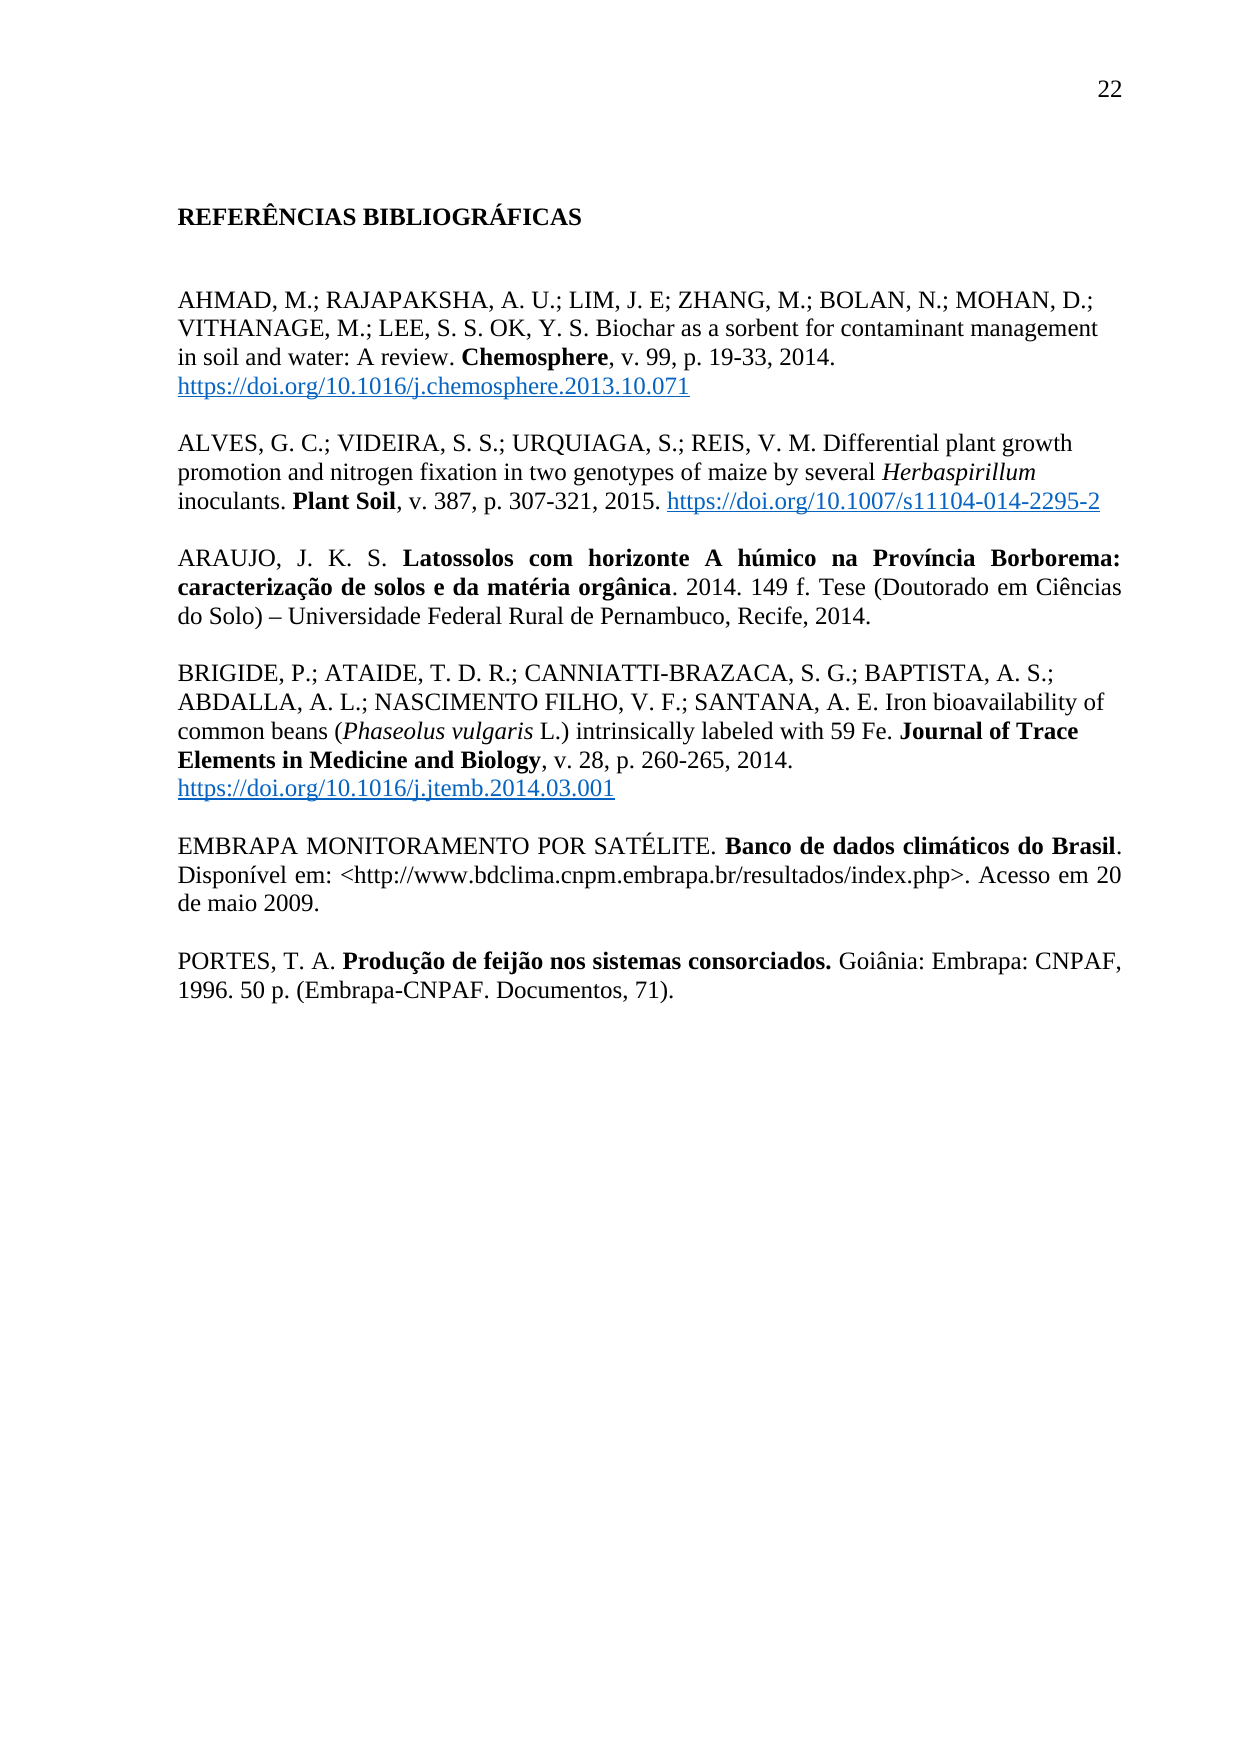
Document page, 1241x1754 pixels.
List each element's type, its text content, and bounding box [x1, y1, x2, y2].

text EMBRAPA MONITORAMENTO POR SATÉLITE. Banco de dados climáticos do Brasil. Disponível em: <http://www.bdclima.cnpm.embrapa.br/resultados/index.php>. Acesso em 20 de maio 2009. [177, 831, 1122, 917]
text Brigide, P.; Ataide, T. D. R.; Canniatti-Brazaca, S. G.; Baptista, A. S.; Abdalla, A. L.; Nascimento Filho, V. F.; Santana, A. E. Iron bioavailability of common beans (Phaseolus vulgaris L.) intrinsically labeled with 59 Fe. Journal of Trace Elements in Medicine and Biology, v. 28, p. 260-265, 2014. https://doi.org/10.1016/j.jtemb.2014.03.001 [177, 658, 1122, 802]
text ARAUJO, J. K. S. Latossolos com horizonte A húmico na Província Borborema: caracterização de solos e da matéria orgânica. 2014. 149 f. Tese (Doutorado em Ciências do Solo) – Universidade Federal Rural de Pernambuco, Recife, 2014. [177, 543, 1122, 630]
text PORTES, T. A. Produção de feijão nos sistemas consorciados. Goiânia: Embrapa: CNPAF, 1996. 50 p. (Embrapa-CNPAF. Documentos, 71). [177, 946, 1122, 1003]
text Ahmad, M.; Rajapaksha, A. U.; Lim, J. E; Zhang, M.; Bolan, N.; Mohan, D.; Vithanage, M.; Lee, S. S. Ok, Y. S. Biochar as a sorbent for contaminant management in soil and water: A review. Chemosphere, v. 99, p. 19-33, 2014. https://doi.org/10.1016/j.chemosphere.2013.10.071 [177, 285, 1122, 400]
subtitle REFERÊNCIAS BIBLIOGRÁFICAS [177, 202, 1122, 231]
text ALVES, G. C.; VIDEIRA, S. S.; URQUIAGA, S.; REIS, V. M. Differential plant growth promotion and nitrogen fixation in two genotypes of maize by several Herbaspirillum inoculants. Plant Soil, v. 387, p. 307-321, 2015. https://doi.org/10.1007/s11104-014-2295-2 [177, 428, 1122, 515]
